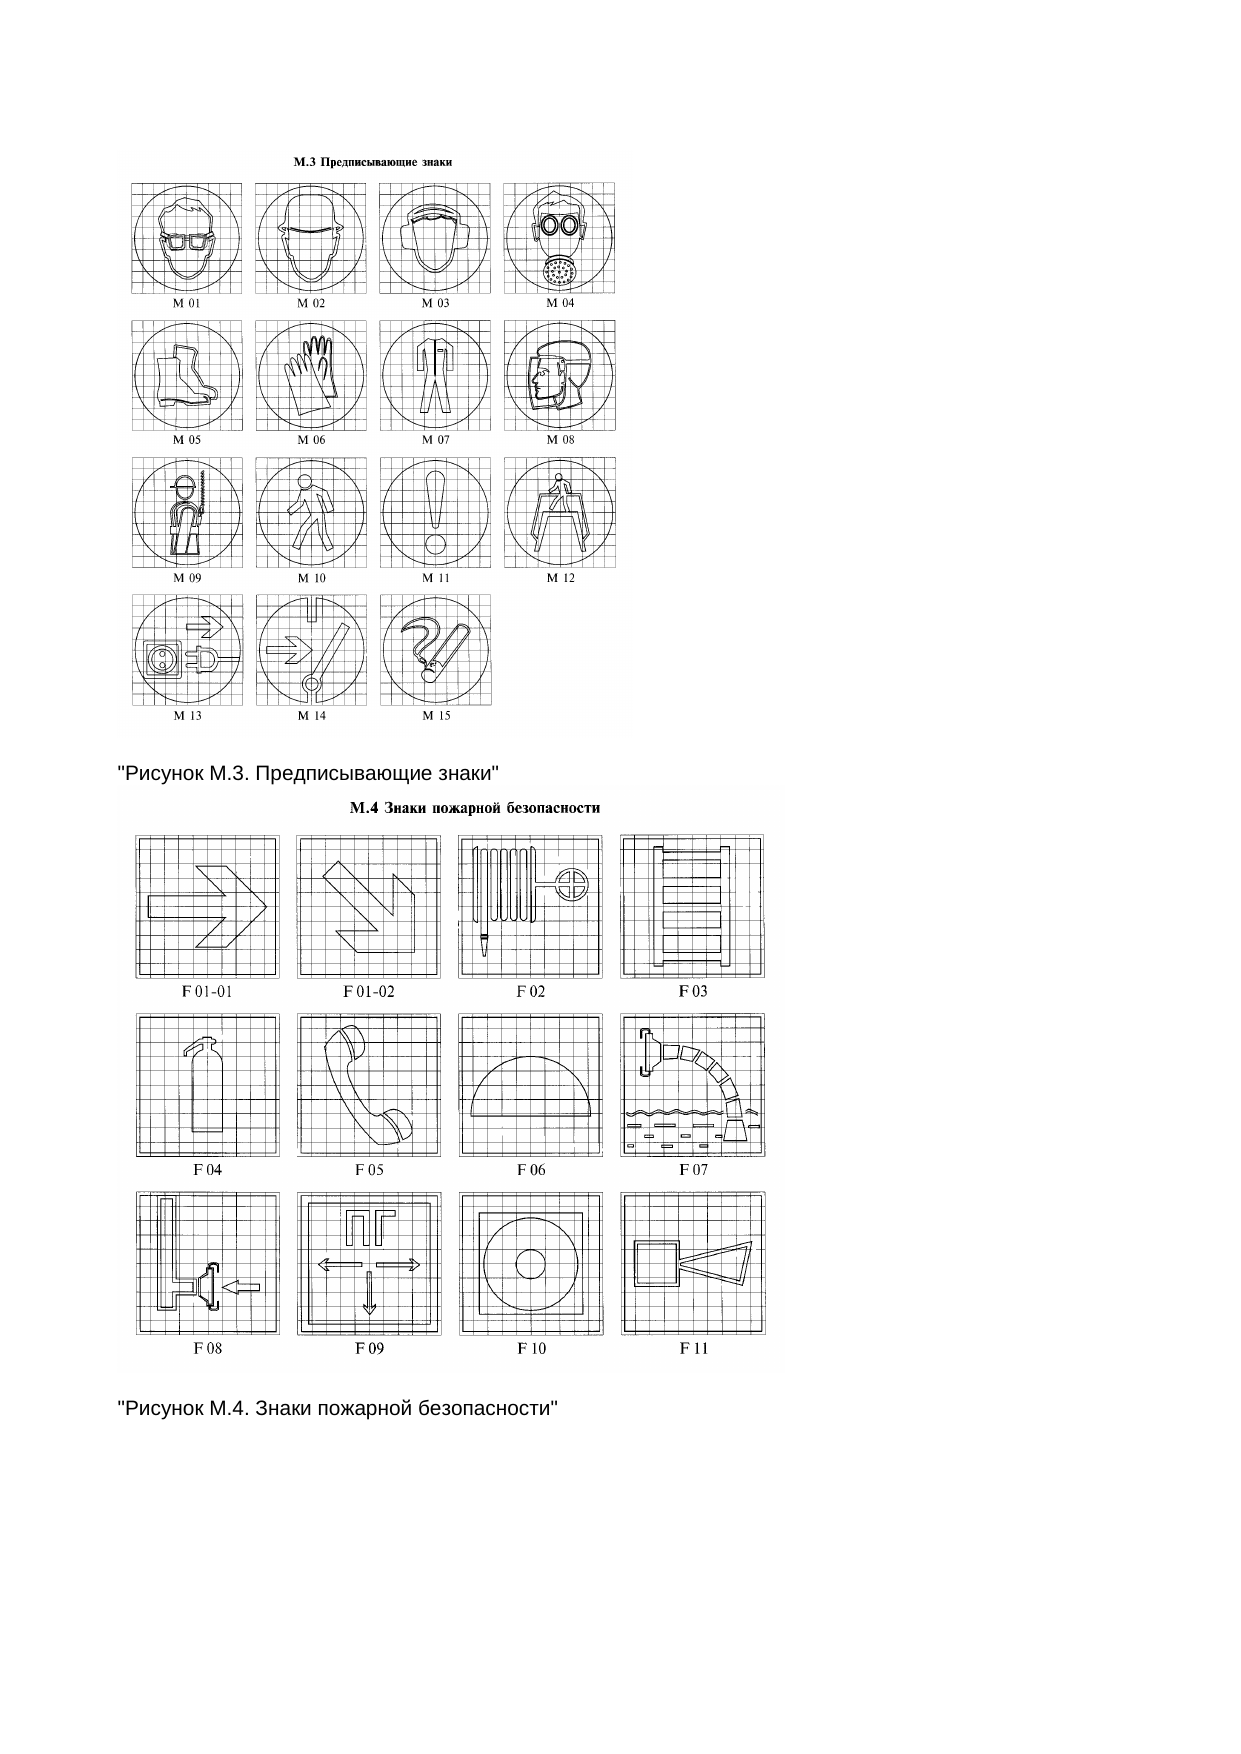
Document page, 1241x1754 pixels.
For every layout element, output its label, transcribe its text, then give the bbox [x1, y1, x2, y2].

picture [117, 785, 785, 1373]
text "Рисунок М.4. Знаки пожарной безопасности" [103, 1396, 1152, 1420]
picture [117, 150, 634, 738]
text "Рисунок М.3. Предписывающие знаки" [103, 761, 1152, 785]
